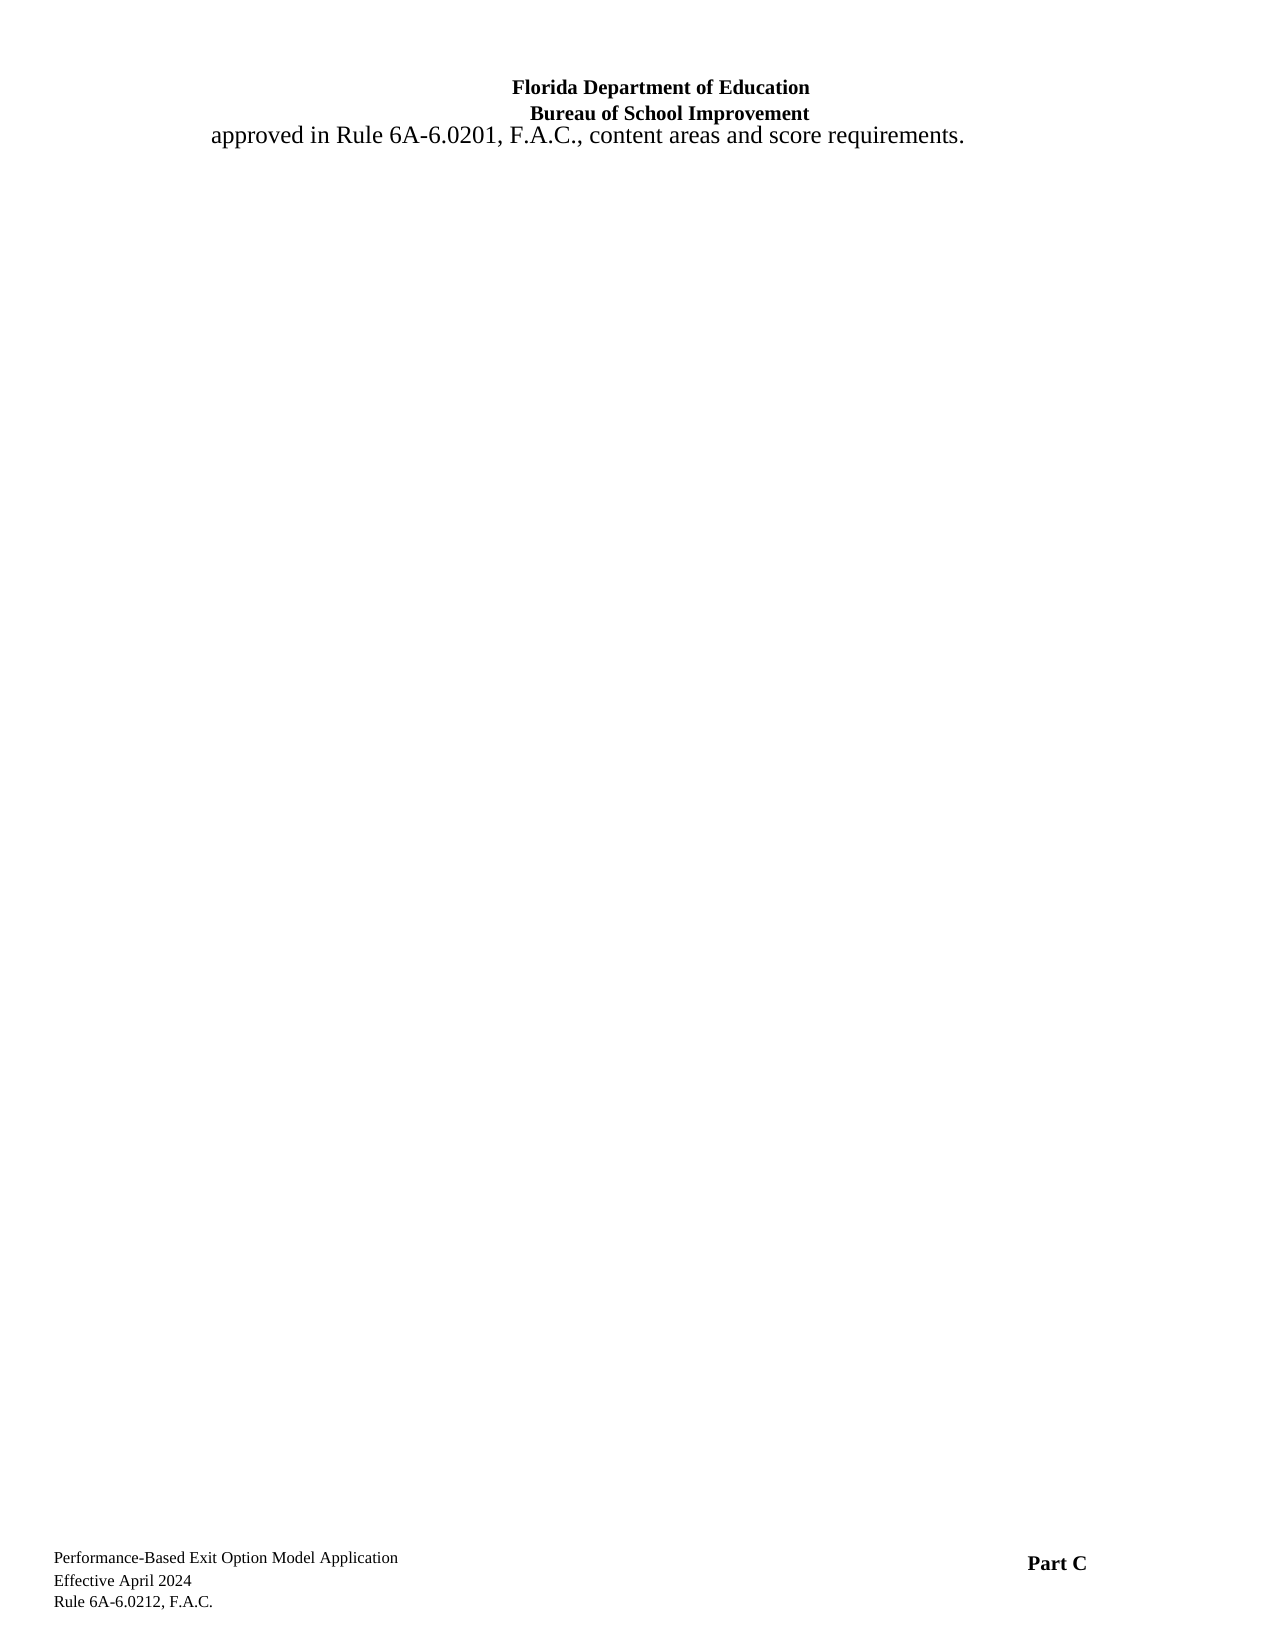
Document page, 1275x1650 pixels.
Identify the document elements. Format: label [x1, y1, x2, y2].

text [154, 121, 1098, 149]
